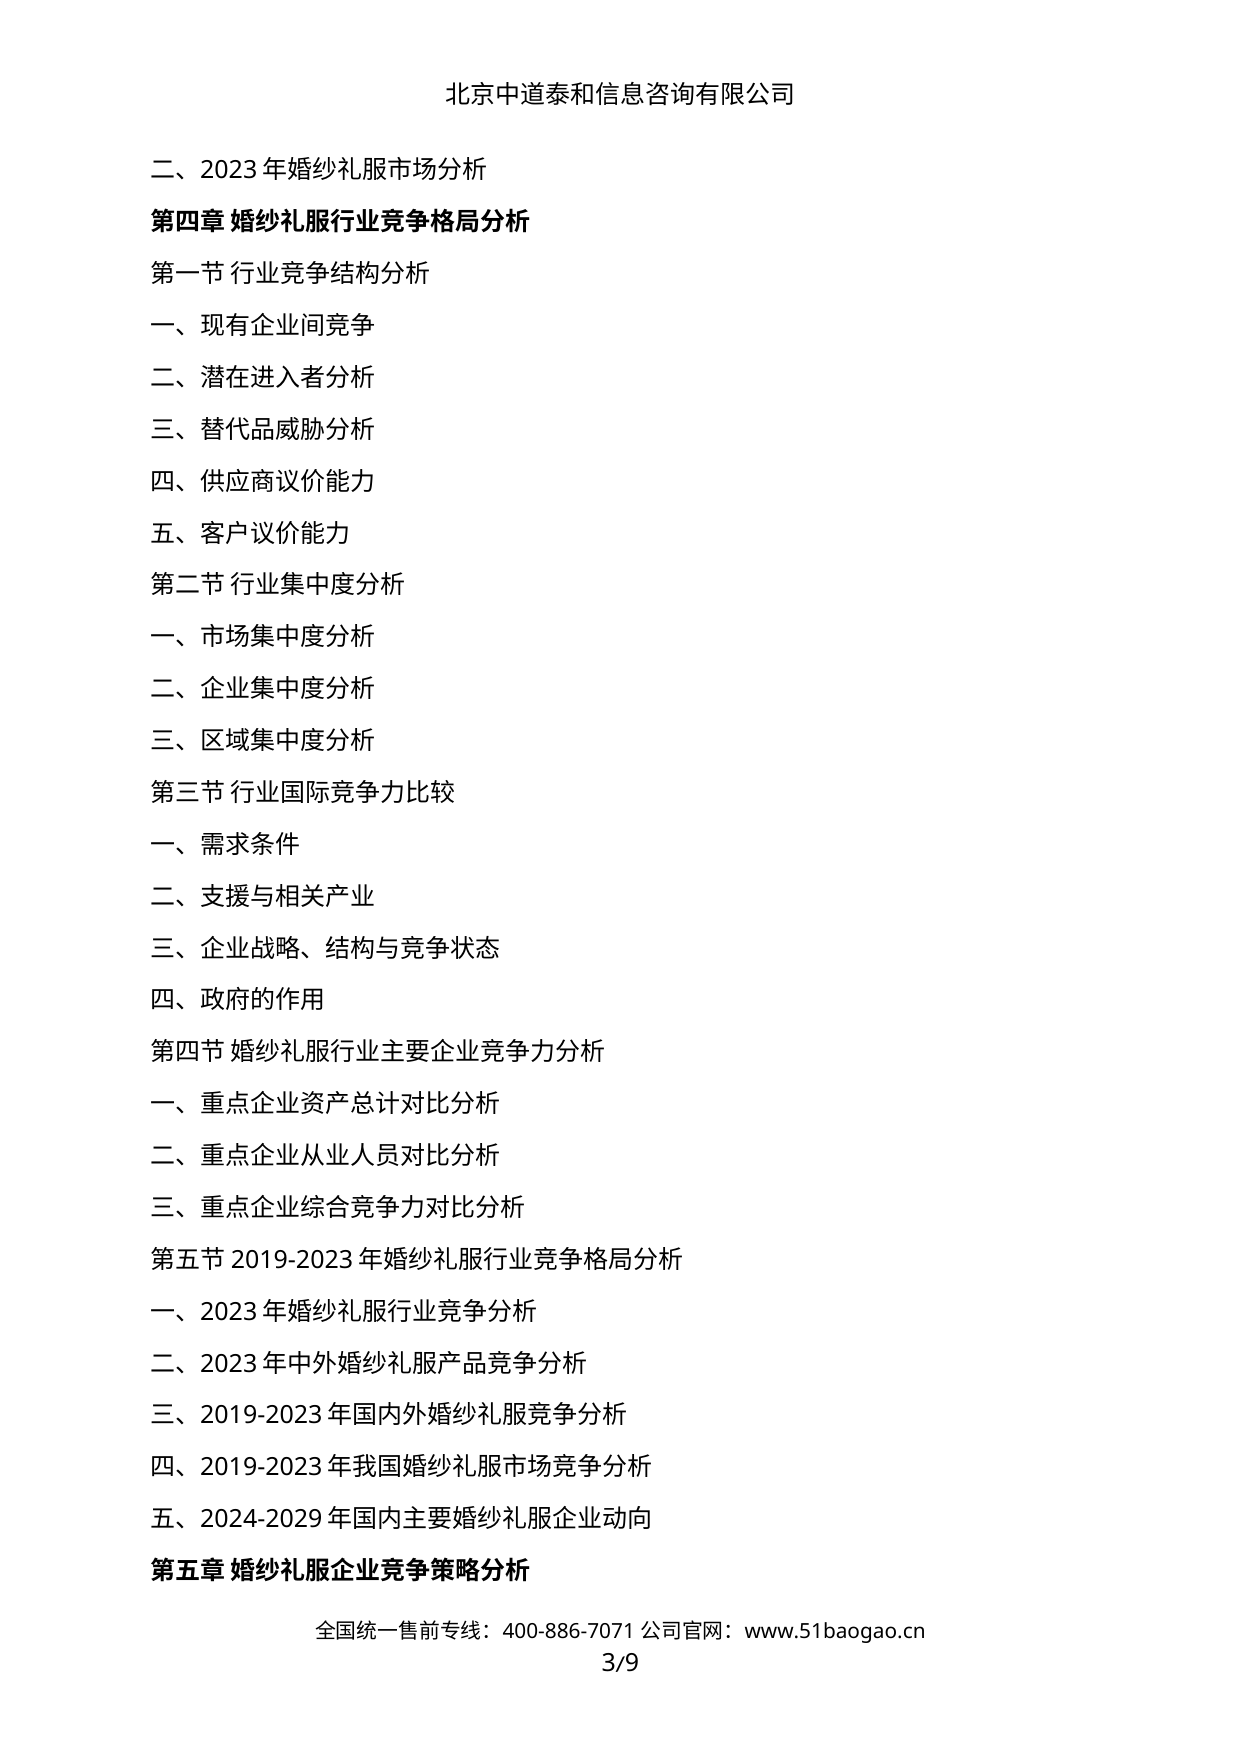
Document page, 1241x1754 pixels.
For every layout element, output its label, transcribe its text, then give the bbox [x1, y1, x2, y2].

text 三、企业战略、结构与竞争状态 [150, 928, 1090, 964]
text 三、2019-2023年国内外婚纱礼服竞争分析 [150, 1395, 1090, 1431]
text 五、客户议价能力 [150, 513, 1090, 549]
text 一、需求条件 [150, 824, 1090, 861]
text 第四章 婚纱礼服行业竞争格局分析 [150, 202, 1090, 238]
text 第五章 婚纱礼服企业竞争策略分析 [150, 1551, 1090, 1587]
text 二、企业集中度分析 [150, 669, 1090, 705]
text 一、2023年婚纱礼服行业竞争分析 [150, 1291, 1090, 1327]
text 第四节 婚纱礼服行业主要企业竞争力分析 [150, 1032, 1090, 1068]
text 五、2024-2029年国内主要婚纱礼服企业动向 [150, 1499, 1090, 1535]
text 第二节 行业集中度分析 [150, 565, 1090, 601]
text 一、现有企业间竞争 [150, 306, 1090, 342]
text 四、2019-2023年我国婚纱礼服市场竞争分析 [150, 1447, 1090, 1483]
text 三、重点企业综合竞争力对比分析 [150, 1187, 1090, 1224]
text 一、市场集中度分析 [150, 617, 1090, 653]
text 第一节 行业竞争结构分析 [150, 254, 1090, 290]
text 四、政府的作用 [150, 980, 1090, 1016]
text 三、区域集中度分析 [150, 721, 1090, 757]
text 第五节 2019-2023年婚纱礼服行业竞争格局分析 [150, 1239, 1090, 1276]
text 一、重点企业资产总计对比分析 [150, 1084, 1090, 1120]
text 第三节 行业国际竞争力比较 [150, 772, 1090, 809]
text 三、替代品威胁分析 [150, 409, 1090, 446]
text 二、2023年婚纱礼服市场分析 [150, 150, 1090, 186]
text 二、2023年中外婚纱礼服产品竞争分析 [150, 1343, 1090, 1379]
text 二、重点企业从业人员对比分析 [150, 1136, 1090, 1172]
text 四、供应商议价能力 [150, 461, 1090, 497]
text 二、支援与相关产业 [150, 876, 1090, 912]
text 二、潜在进入者分析 [150, 357, 1090, 394]
